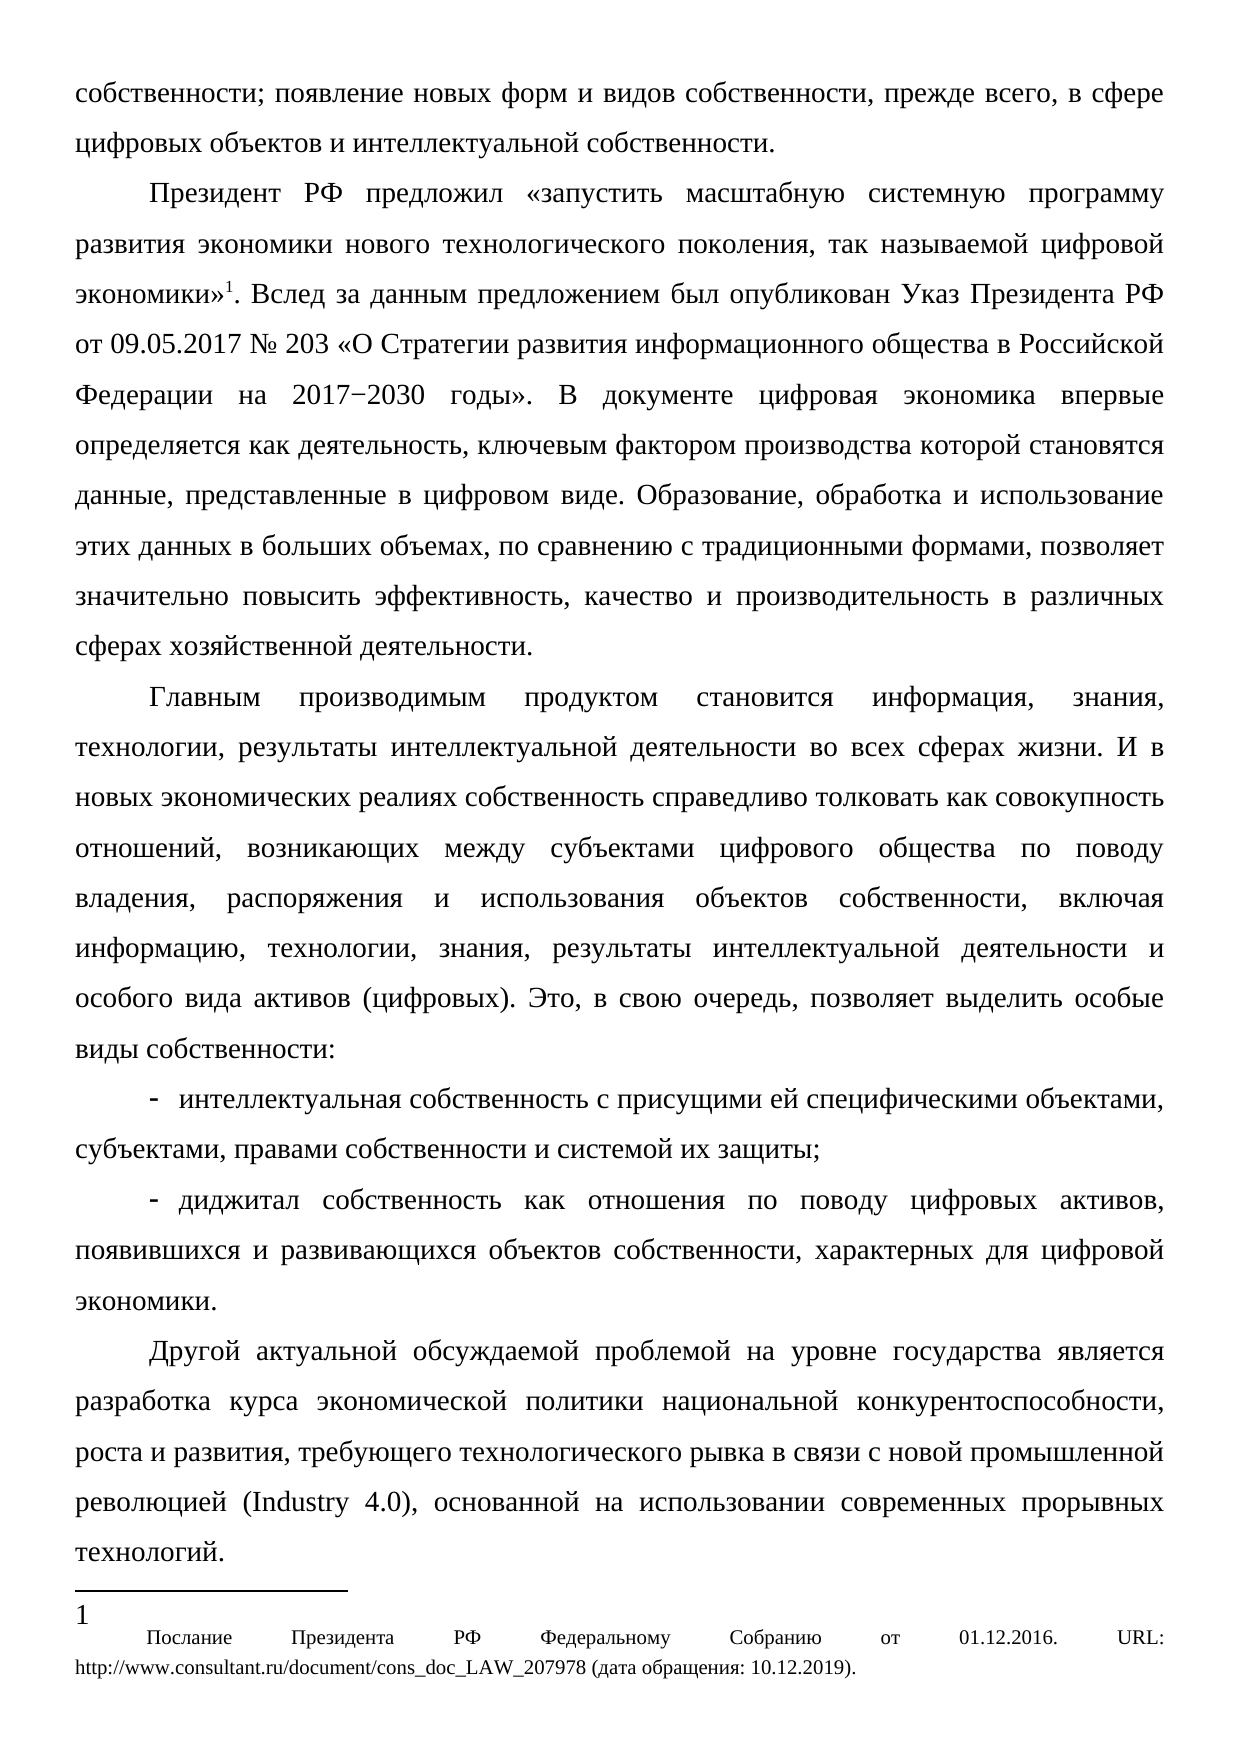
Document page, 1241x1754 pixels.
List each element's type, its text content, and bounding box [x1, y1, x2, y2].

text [75, 75, 1165, 159]
list интеллектуальная собственность с присущими ей специфическими объектами, субъектами, правами собственности и системой их защиты; [75, 1081, 1165, 1165]
text Президент РФ предложил «запустить масштабную системную программу развития экономики нового технологического поколения, так называемой цифровой экономики». Вслед за данным предложением был опубликован Указ Президента РФ от 09.05.2017 № 203 «О Стратегии развития информационного общества в Российской Федерации на 2017−2030 годы». В документе цифровая экономика впервые определяется как деятельность, ключевым фактором производства которой становятся данные, представленные в цифровом виде. Образование, обработка и использование этих данных в больших объемах, по сравнению с традиционными формами, позволяет значительно повысить эффективность, качество и производительность в различных сферах хозяйственной деятельности. [75, 176, 1165, 662]
list диджитал собственность как отношения по поводу цифровых активов, появившихся и развивающихся объектов собственности, характерных для цифровой экономики. [75, 1182, 1165, 1316]
text Главным производимым продуктом становится информация, знания, технологии, результаты интеллектуальной деятельности во всех сферах жизни. И в новых экономических реалиях собственность справедливо толковать как совокупность отношений, возникающих между субъектами цифрового общества по поводу владения, распоряжения и использования объектов собственности, включая информацию, технологии, знания, результаты интеллектуальной деятельности и особого вида активов (цифровых). Это, в свою очередь, позволяет выделить особые виды собственности: [75, 679, 1165, 1064]
text Другой актуальной обсуждаемой проблемой на уровне государства является разработка курса экономической политики национальной конкурентоспособности, роста и развития, требующего технологического рывка в связи с новой промышленной революцией (Industry 4.0), основанной на использовании современных прорывных технологий. [75, 1333, 1165, 1568]
